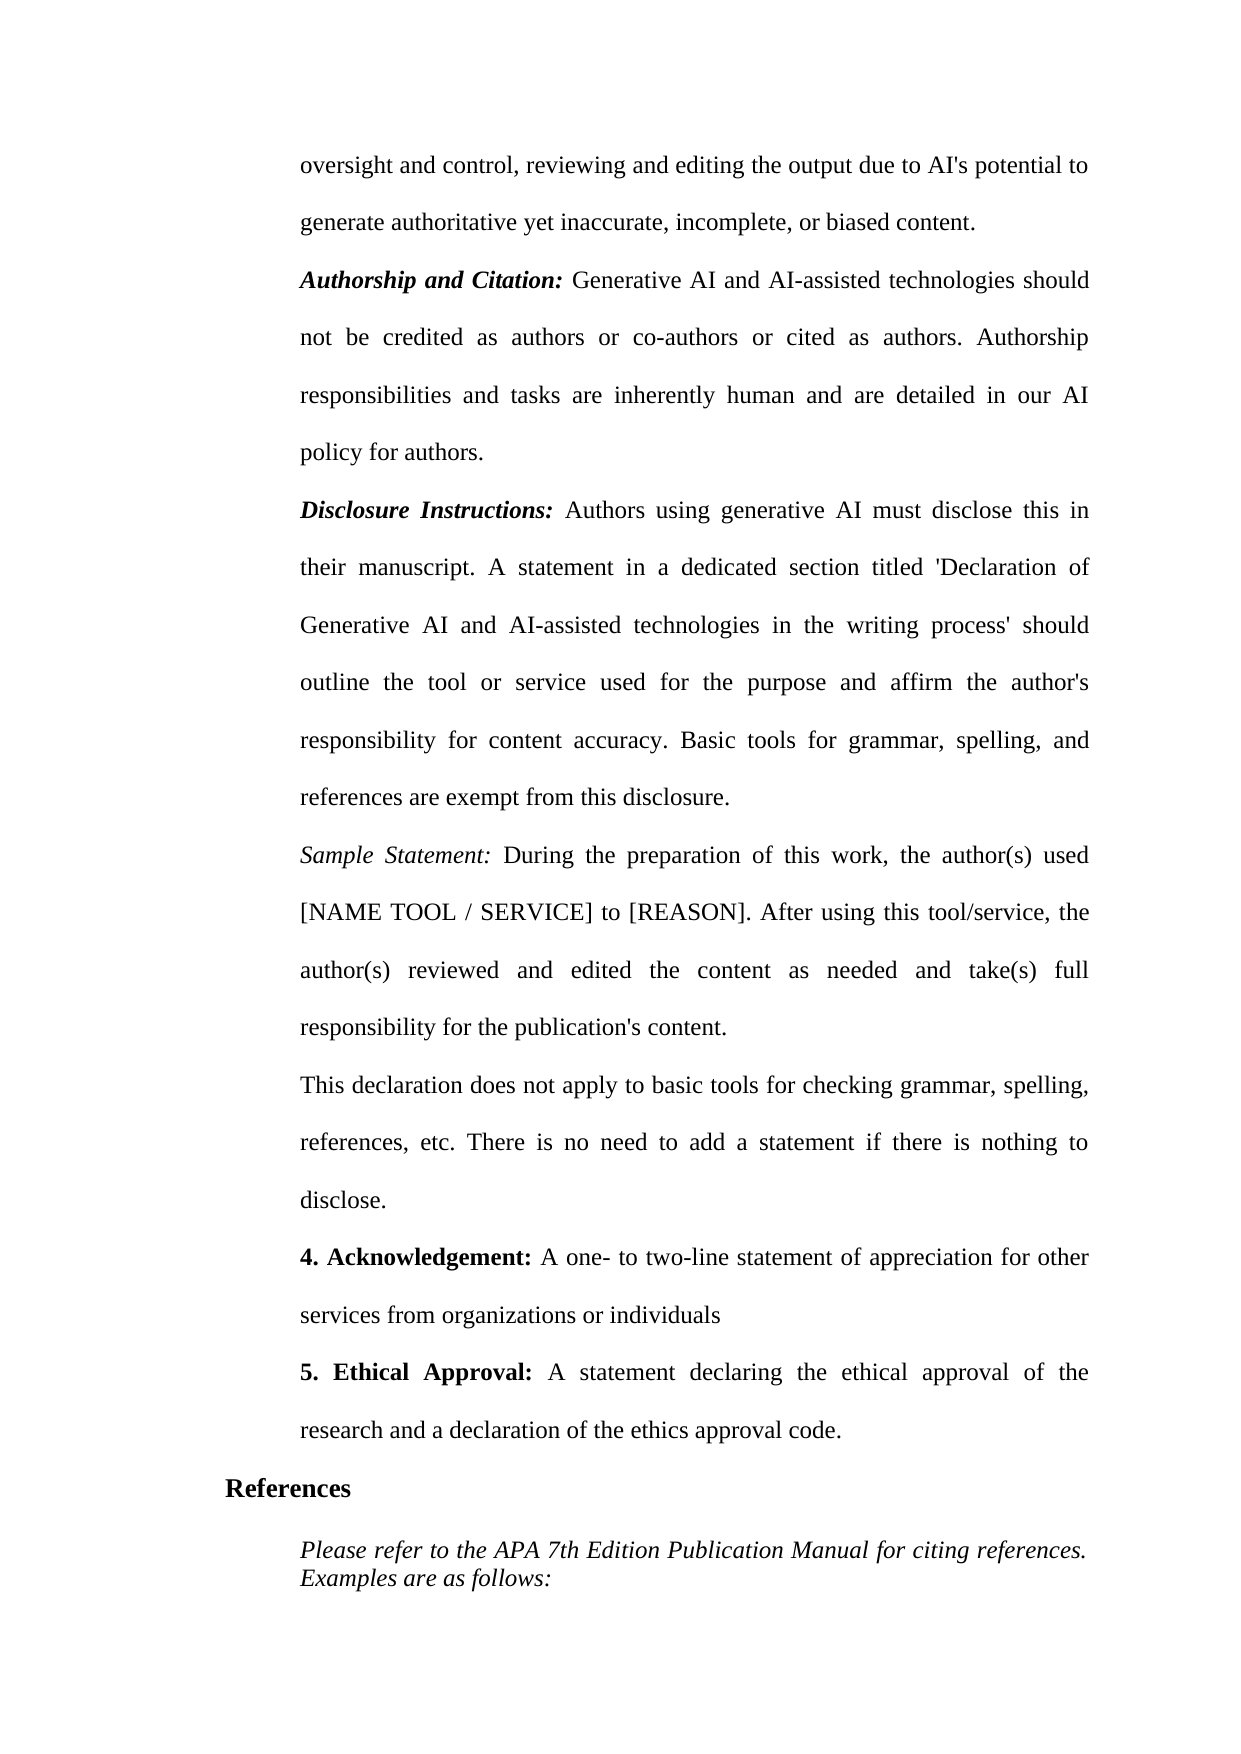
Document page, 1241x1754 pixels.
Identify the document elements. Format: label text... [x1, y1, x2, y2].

text Authorship and Citation: Generative AI and AI-assisted technologies should not be credited as authors or co-authors or cited as authors. Authorship responsibilities and tasks are inherently human and are detailed in our AI policy for authors. [300, 265, 1090, 466]
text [300, 150, 1090, 236]
text Sample Statement: During the preparation of this work, the author(s) used [NAME TOOL / SERVICE] to [REASON]. After using this tool/service, the author(s) reviewed and edited the content as needed and take(s) full responsibility for the publication's content. [300, 840, 1090, 1041]
text References [225, 1472, 1090, 1504]
text 4. Acknowledgement: A one- to two-line statement of appreciation for other services from organizations or individuals [300, 1242, 1090, 1329]
text Disclosure Instructions: Authors using generative AI must disclose this in their manuscript. A statement in a dedicated section titled 'Declaration of Generative AI and AI-assisted technologies in the writing process' should outline the tool or service used for the purpose and affirm the author's responsibility for content accuracy. Basic tools for grammar, spelling, and references are exempt from this disclosure. [300, 495, 1090, 811]
text This declaration does not apply to basic tools for checking grammar, spelling, references, etc. There is no need to add a statement if there is nothing to disclose. [300, 1070, 1090, 1214]
text Please refer to the APA 7th Edition Publication Manual for citing references. Examples are as follows: [300, 1535, 1090, 1592]
text 5. Ethical Approval: A statement declaring the ethical approval of the research and a declaration of the ethics approval code. [300, 1357, 1090, 1444]
